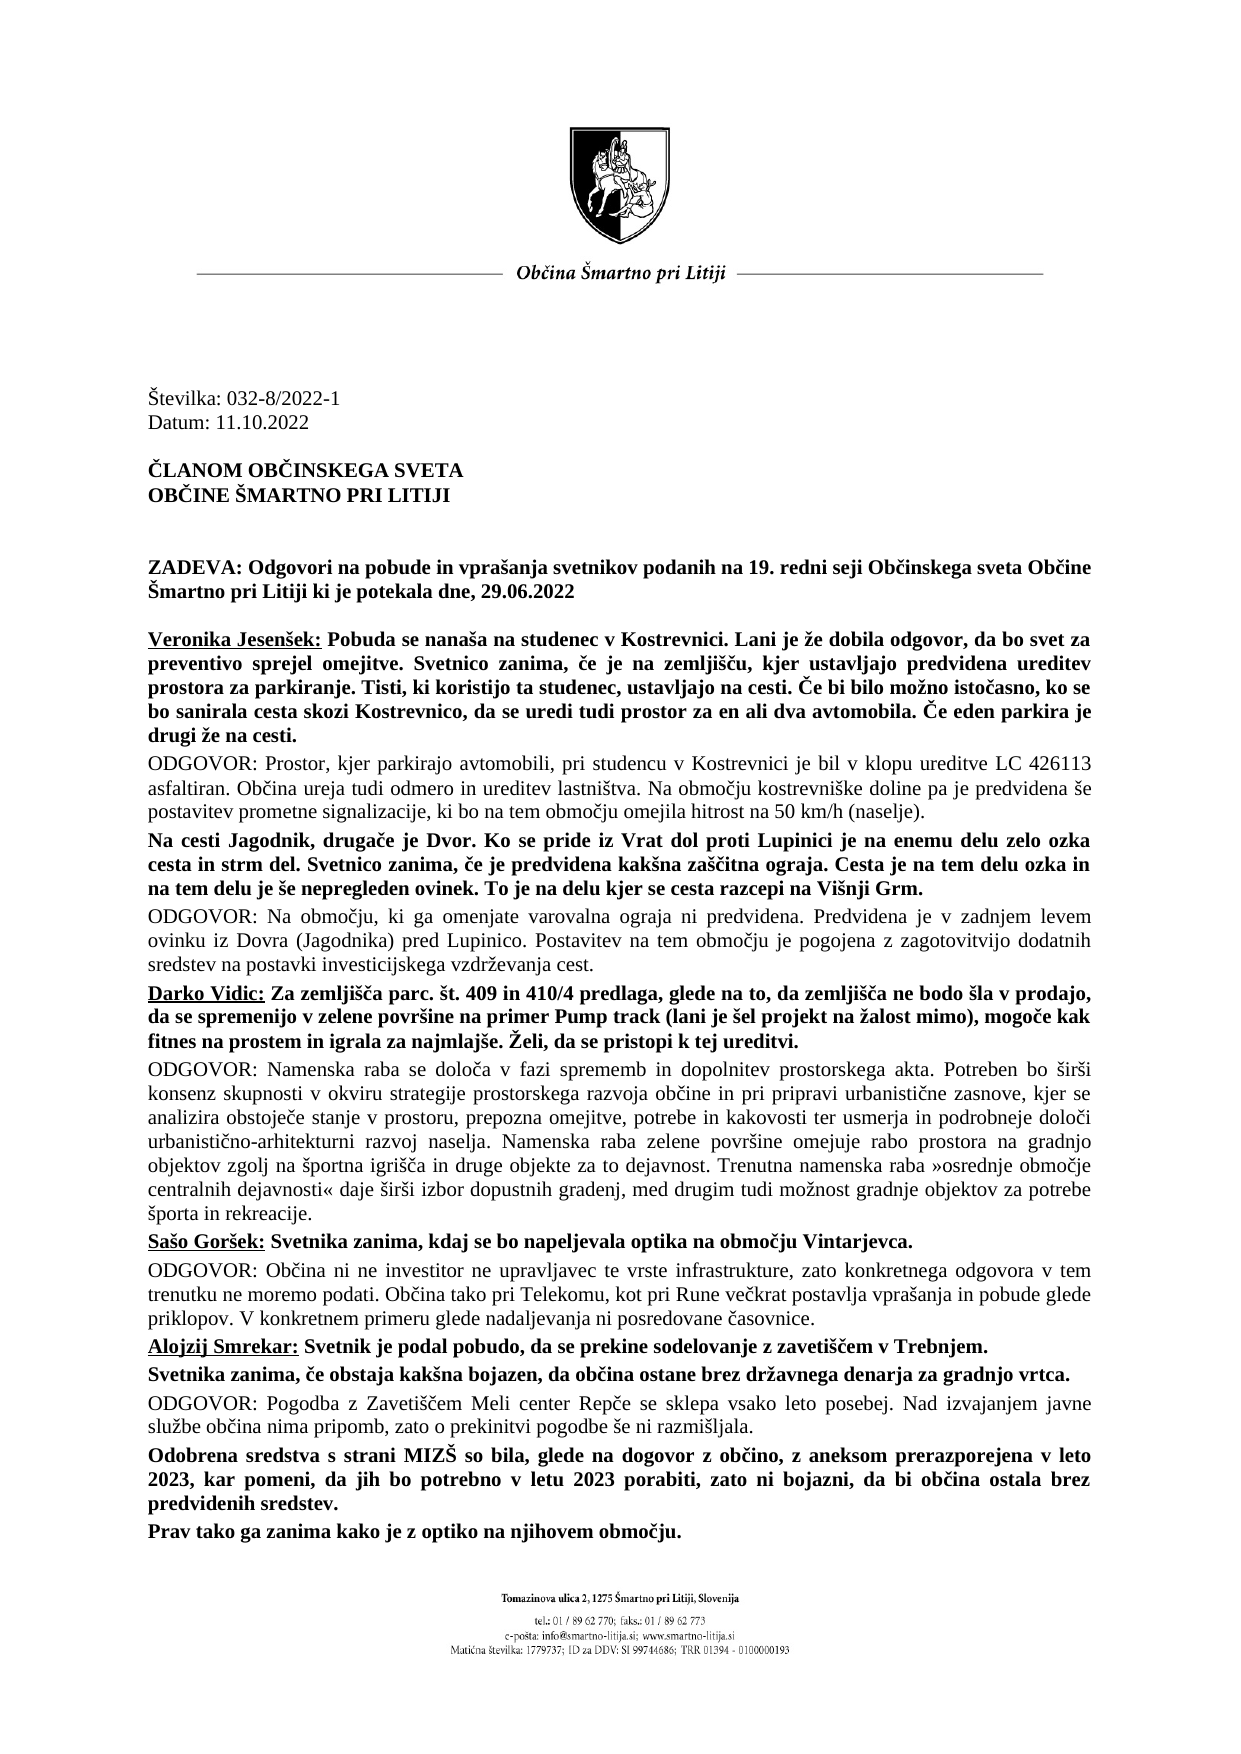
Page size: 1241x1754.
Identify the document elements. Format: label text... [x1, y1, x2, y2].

text Alojzij Smrekar: Svetnik je podal pobudo, da se prekine sodelovanje z zavetiščem v Trebnjem. [148, 1334, 1093, 1358]
text Odobrena sredstva s strani MIZŠ so bila, glede na dogovor z občino, z aneksom prerazporejena v leto 2023, kar pomeni, da jih bo potrebno v letu 2023 porabiti, zato ni bojazni, da bi občina ostala brez predvidenih sredstev. [148, 1443, 1093, 1515]
text Datum: 11.10.2022 [148, 410, 1093, 434]
text ODGOVOR: Na območju, ki ga omenjate varovalna ograja ni predvidena. Predvidena je v zadnjem levem ovinku iz Dovra (Jagodnika) pred Lupinico. Postavitev na tem območju je pogojena z zagotovitvijo dodatnih sredstev na postavki investicijskega vzdrževanja cest. [148, 904, 1093, 976]
text Sašo Goršek: Svetnika zanima, kdaj se bo napeljevala optika na območju Vintarjevca. [148, 1229, 1093, 1253]
text ČLANOM OBČINSKEGA SVETA [148, 458, 1093, 482]
text ODGOVOR: Pogodba z Zavetiščem Meli center Repče se sklepa vsako leto posebej. Nad izvajanjem javne službe občina nima pripomb, zato o prekinitvi pogodbe še ni razmišljala. [148, 1390, 1093, 1438]
text Darko Vidic: Za zemljišča parc. št. 409 in 410/4 predlaga, glede na to, da zemljišča ne bodo šla v prodajo, da se spremenijo v zelene površine na primer Pump track (lani je šel projekt na žalost mimo), mogoče kak fitnes na prostem in igrala za najmlajše. Želi, da se pristopi k tej ureditvi. [148, 980, 1093, 1053]
text ODGOVOR: Občina ni ne investitor ne upravljavec te vrste infrastrukture, zato konkretnega odgovora v tem trenutku ne moremo podati. Občina tako pri Telekomu, kot pri Rune večkrat postavlja vprašanja in pobude glede priklopov. V konkretnem primeru glede nadaljevanja ni posredovane časovnice. [148, 1258, 1093, 1330]
text Na cesti Jagodnik, drugače je Dvor. Ko se pride iz Vrat dol proti Lupinici je na enemu delu zelo ozka cesta in strm del. Svetnico zanima, če je predvidena kakšna zaščitna ograja. Cesta je na tem delu ozka in na tem delu je še nepregleden ovinek. To je na delu kjer se cesta razcepi na Višnji Grm. [148, 828, 1093, 900]
text OBČINE ŠMARTNO PRI LITIJI [148, 482, 1093, 507]
text Veronika Jesenšek: Pobuda se nanaša na studenec v Kostrevnici. Lani je že dobila odgovor, da bo svet za preventivo sprejel omejitve. Svetnico zanima, če je na zemljišču, kjer ustavljajo predvidena ureditev prostora za parkiranje. Tisti, ki koristijo ta studenec, ustavljajo na cesti. Če bi bilo možno istočasno, ko se bo sanirala cesta skozi Kostrevnico, da se uredi tudi prostor za en ali dva avtomobila. Če eden parkira je drugi že na cesti. [148, 627, 1093, 747]
text Svetnika zanima, če obstaja kakšna bojazen, da občina ostane brez državnega denarja za gradnjo vrtca. [148, 1362, 1093, 1386]
text ODGOVOR: Prostor, kjer parkirajo avtomobili, pri studencu v Kostrevnici je bil v klopu ureditve LC 426113 asfaltiran. Občina ureja tudi odmero in ureditev lastništva. Na območju kostrevniške doline pa je predvidena še postavitev prometne signalizacije, ki bo na tem območju omejila hitrost na 50 km/h (naselje). [148, 751, 1093, 823]
text ZADEVA: Odgovori na pobude in vprašanja svetnikov podanih na 19. redni seji Občinskega sveta Občine Šmartno pri Litiji ki je potekala dne, 29.06.2022 [148, 555, 1093, 603]
text Številka: 032-8/2022-1 [148, 386, 1093, 410]
text Prav tako ga zanima kako je z optiko na njihovem območju. [148, 1519, 1093, 1543]
text ODGOVOR: Namenska raba se določa v fazi sprememb in dopolnitev prostorskega akta. Potreben bo širši konsenz skupnosti v okviru strategije prostorskega razvoja občine in pri pripravi urbanistične zasnove, kjer se analizira obstoječe stanje v prostoru, prepozna omejitve, potrebe in kakovosti ter usmerja in podrobneje določi urbanistično-arhitekturni razvoj naselja. Namenska raba zelene površine omejuje rabo prostora na gradnjo objektov zgolj na športna igrišča in druge objekte za to dejavnost. Trenutna namenska raba »osrednje območje centralnih dejavnosti« daje širši izbor dopustnih gradenj, med drugim tudi možnost gradnje objektov za potrebe športa in rekreacije. [148, 1057, 1093, 1225]
picture [147, 73, 1092, 387]
picture [147, 1568, 1092, 1681]
